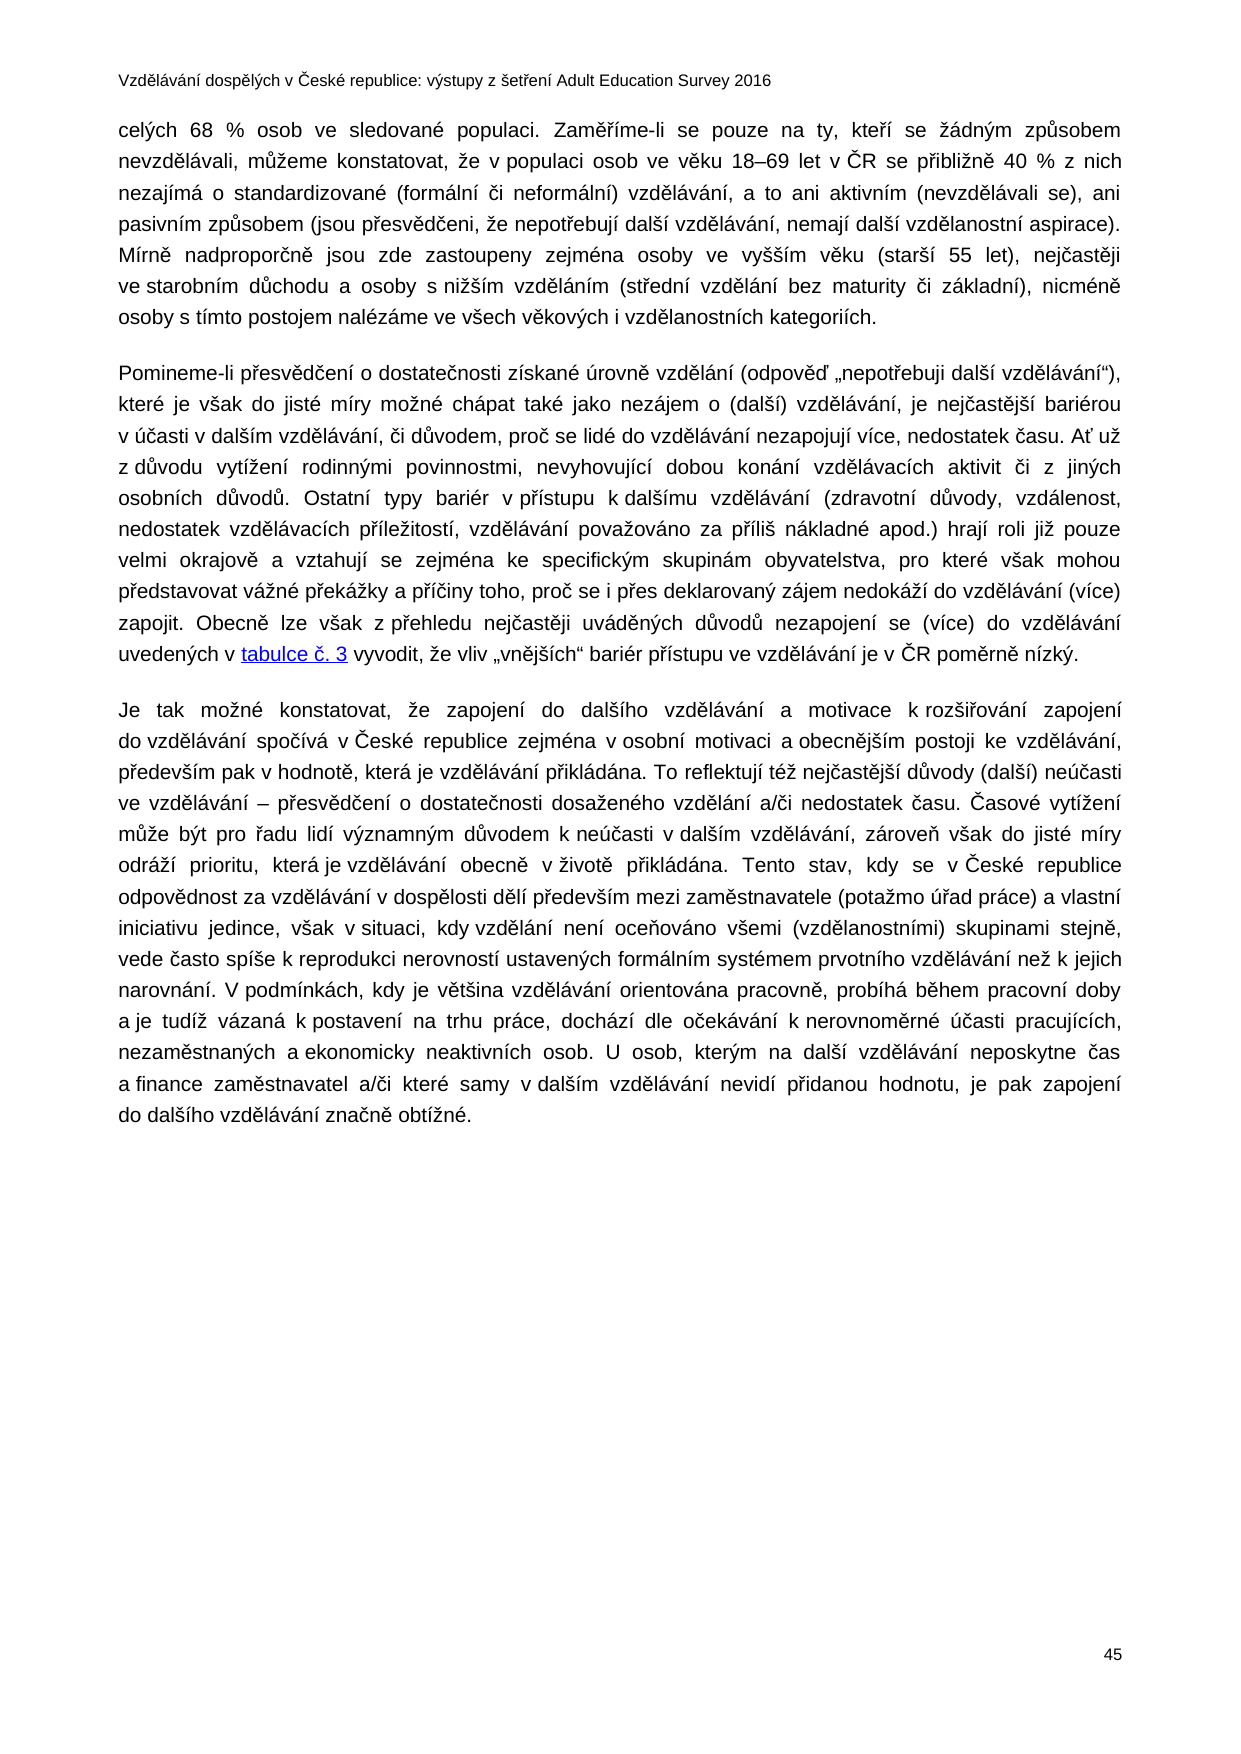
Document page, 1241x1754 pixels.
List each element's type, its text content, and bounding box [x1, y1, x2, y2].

text Pomineme-li přesvědčení o dostatečnosti získané úrovně vzdělání (odpověď „nepotřebuji další vzdělávání“), které je však do jisté míry možné chápat také jako nezájem o (další) vzdělávání, je nejčastější bariérou v účasti v dalším vzdělávání, či důvodem, proč se lidé do vzdělávání nezapojují více, nedostatek času. Ať už z důvodu vytížení rodinnými povinnostmi, nevyhovující dobou konání vzdělávacích aktivit či z jiných osobních důvodů. Ostatní typy bariér v přístupu k dalšímu vzdělávání (zdravotní důvody, vzdálenost, nedostatek vzdělávacích příležitostí, vzdělávání považováno za příliš nákladné apod.) hrají roli již pouze velmi okrajově a vztahují se zejména ke specifickým skupinám obyvatelstva, pro které však mohou představovat vážné překážky a příčiny toho, proč se i přes deklarovaný zájem nedokáží do vzdělávání (více) zapojit. Obecně lze však z přehledu nejčastěji uváděných důvodů nezapojení se (více) do vzdělávání uvedených v tabulce č. 3 vyvodit, že vliv „vnějších“ bariér přístupu ve vzdělávání je v ČR poměrně nízký. [118, 361, 1122, 665]
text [118, 118, 1122, 329]
text Je tak možné konstatovat, že zapojení do dalšího vzdělávání a motivace k rozšiřování zapojení do vzdělávání spočívá v České republice zejména v osobní motivaci a obecnějším postoji ke vzdělávání, především pak v hodnotě, která je vzdělávání přikládána. To reflektují též nejčastější důvody (další) neúčasti ve vzdělávání – přesvědčení o dostatečnosti dosaženého vzdělání a/či nedostatek času. Časové vytížení může být pro řadu lidí významným důvodem k neúčasti v dalším vzdělávání, zároveň však do jisté míry odráží prioritu, která je vzdělávání obecně v životě přikládána. Tento stav, kdy se v České republice odpovědnost za vzdělávání v dospělosti dělí především mezi zaměstnavatele (potažmo úřad práce) a vlastní iniciativu jedince, však v situaci, kdy vzdělání není oceňováno všemi (vzdělanostními) skupinami stejně, vede často spíše k reprodukci nerovností ustavených formálním systémem prvotního vzdělávání než k jejich narovnání. V podmínkách, kdy je většina vzdělávání orientována pracovně, probíhá během pracovní doby a je tudíž vázaná k postavení na trhu práce, dochází dle očekávání k nerovnoměrné účasti pracujících, nezaměstnaných a ekonomicky neaktivních osob. U osob, kterým na další vzdělávání neposkytne čas a finance zaměstnavatel a/či které samy v dalším vzdělávání nevidí přidanou hodnotu, je pak zapojení do dalšího vzdělávání značně obtížné. [118, 698, 1122, 1126]
